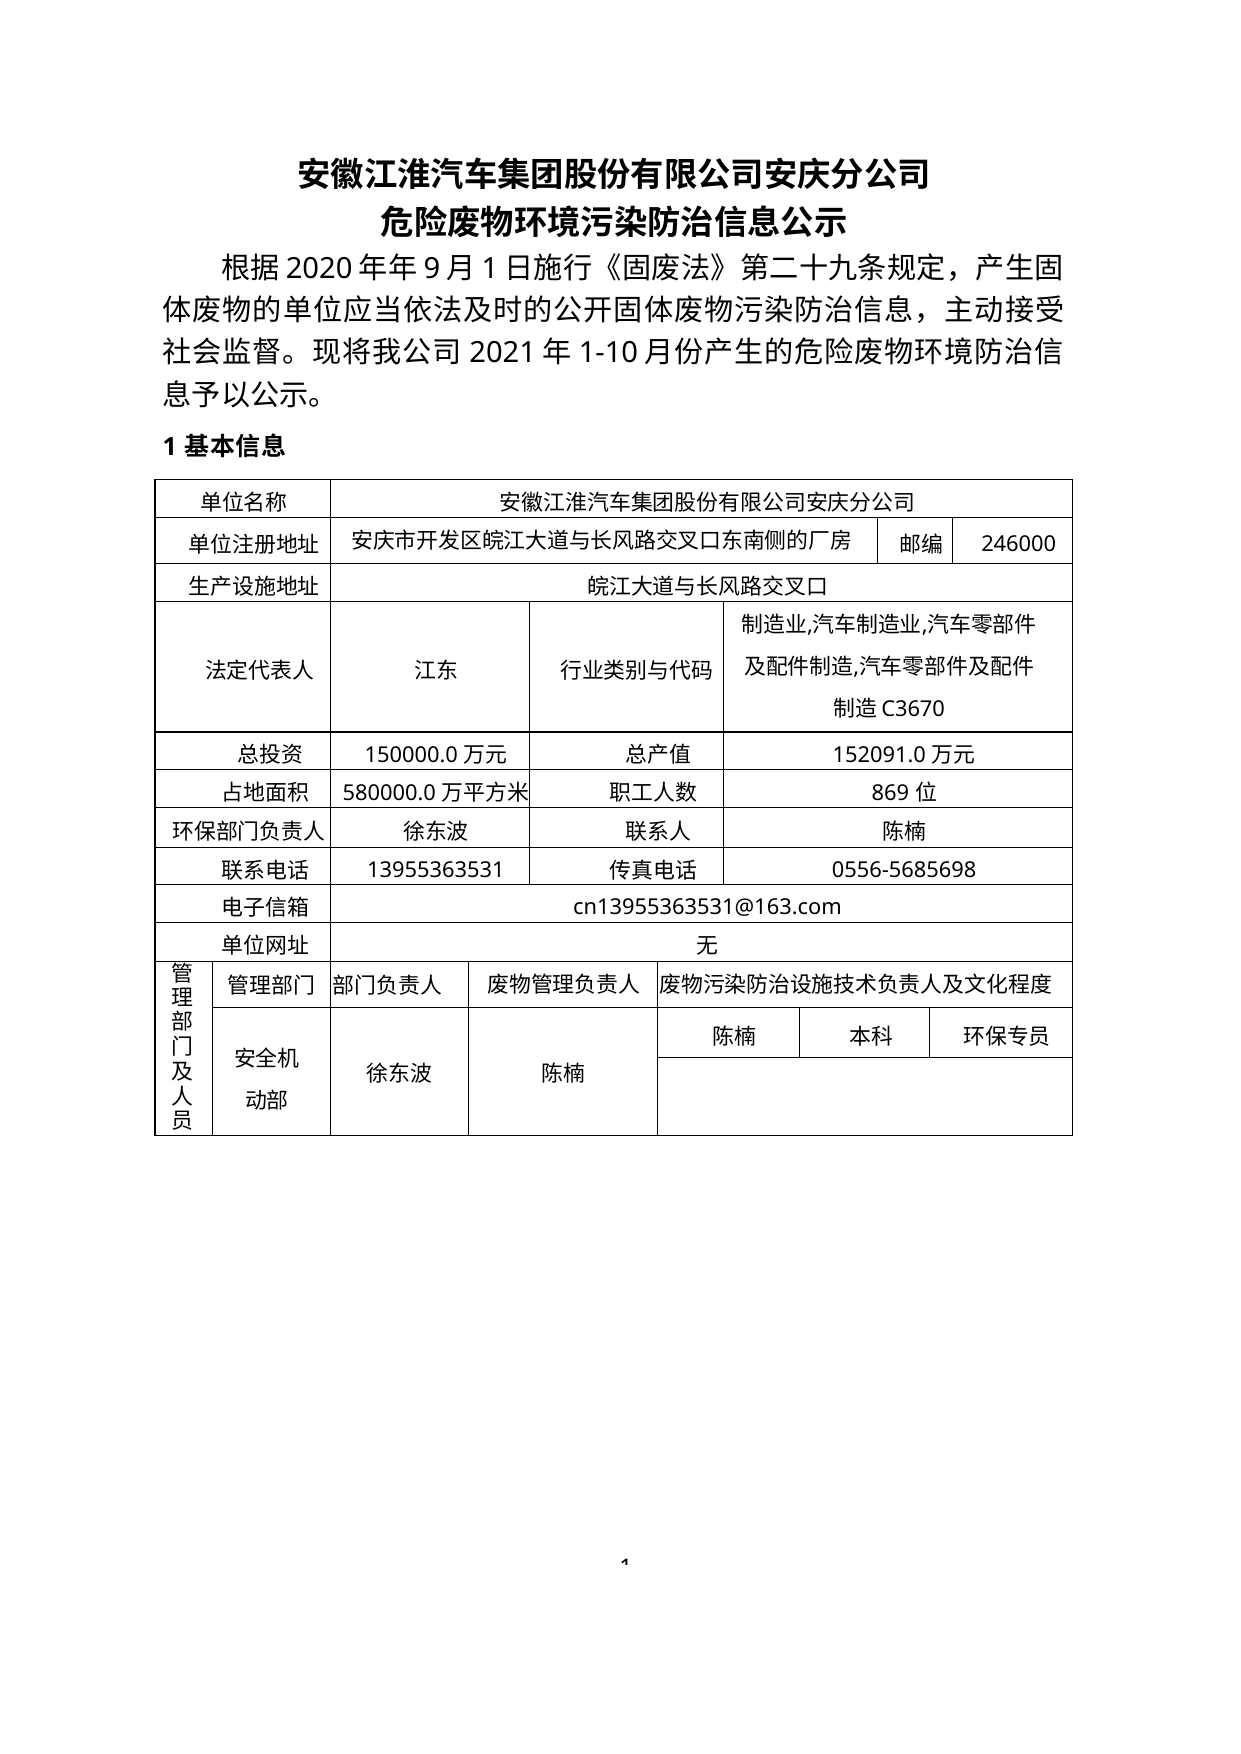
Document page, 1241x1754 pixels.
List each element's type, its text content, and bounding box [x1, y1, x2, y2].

table_cell 总产值 [530, 733, 723, 769]
table_cell 徐东波 [331, 1008, 468, 1135]
text 1 基本信息 [162, 426, 839, 462]
table_cell 废物管理负责人 [469, 962, 657, 1007]
text 危险废物环境污染防治信息公示 [162, 196, 1065, 244]
table_cell 邮编 [878, 518, 952, 563]
table_cell 占地面积 [156, 770, 330, 807]
table_cell 管理部门 [213, 962, 330, 1007]
table_cell 陈楠 [469, 1008, 657, 1135]
table_cell 无 [331, 923, 1072, 961]
table_cell 生产设施地址 [156, 564, 330, 601]
table_cell 0556-5685698 [724, 848, 1072, 884]
table_cell 环保专员 [930, 1008, 1072, 1057]
table_cell 部门负责人 [331, 962, 468, 1007]
table_header 安徽江淮汽车集团股份有限公司安庆分公司 [331, 480, 1072, 517]
table_cell 江东 [331, 602, 529, 731]
table_cell 制造业,汽车制造业,汽车零部件及配件制造,汽车零部件及配件制造C3670 [724, 602, 1072, 731]
table_cell 869 位 [724, 770, 1072, 807]
table_cell 行业类别与代码 [530, 602, 723, 731]
table_cell 总投资 [156, 733, 330, 769]
table_cell 150000.0 万元 [331, 733, 529, 769]
table_cell 徐东波 [331, 808, 529, 847]
table_cell 法定代表人 [156, 602, 330, 731]
table_cell 246000 [953, 518, 1072, 563]
table_cell cn13955363531@163.com [331, 885, 1072, 922]
table_cell [658, 1058, 1072, 1135]
table_cell 陈楠 [658, 1008, 799, 1057]
table_cell 安全机动部 [213, 1008, 330, 1135]
text 根据2020年年9月1日施行《固废法》第二十九条规定，产生固体废物的单位应当依法及时的公开固体废物污染防治信息，主动接受社会监督。现将我公司2021年1-10月份产生的危险废物环境防治信息予以公示。 [162, 244, 1065, 414]
table_header 单位名称 [156, 480, 330, 517]
table_cell 废物污染防治设施技术负责人及文化程度 [658, 962, 1072, 1007]
table_cell 传真电话 [530, 848, 723, 884]
table_cell 580000.0 万平方米 [331, 770, 529, 807]
table_cell 皖江大道与长风路交叉口 [331, 564, 1072, 601]
table_cell 环保部门负责人 [156, 808, 330, 847]
table_cell 单位网址 [156, 923, 330, 961]
table_cell 152091.0 万元 [724, 733, 1072, 769]
table_cell 职工人数 [530, 770, 723, 807]
table_cell 单位注册地址 [156, 518, 330, 563]
table_cell 联系电话 [156, 848, 330, 884]
table_cell 管理部门及人员 [156, 962, 212, 1135]
table_cell 陈楠 [724, 808, 1072, 847]
table_cell 本科 [800, 1008, 929, 1057]
table_cell 电子信箱 [156, 885, 330, 922]
table_cell 安庆市开发区皖江大道与长风路交叉口东南侧的厂房 [331, 518, 877, 563]
table_cell 13955363531 [331, 848, 529, 884]
text 安徽江淮汽车集团股份有限公司安庆分公司 [162, 148, 1065, 196]
table_cell 联系人 [530, 808, 723, 847]
